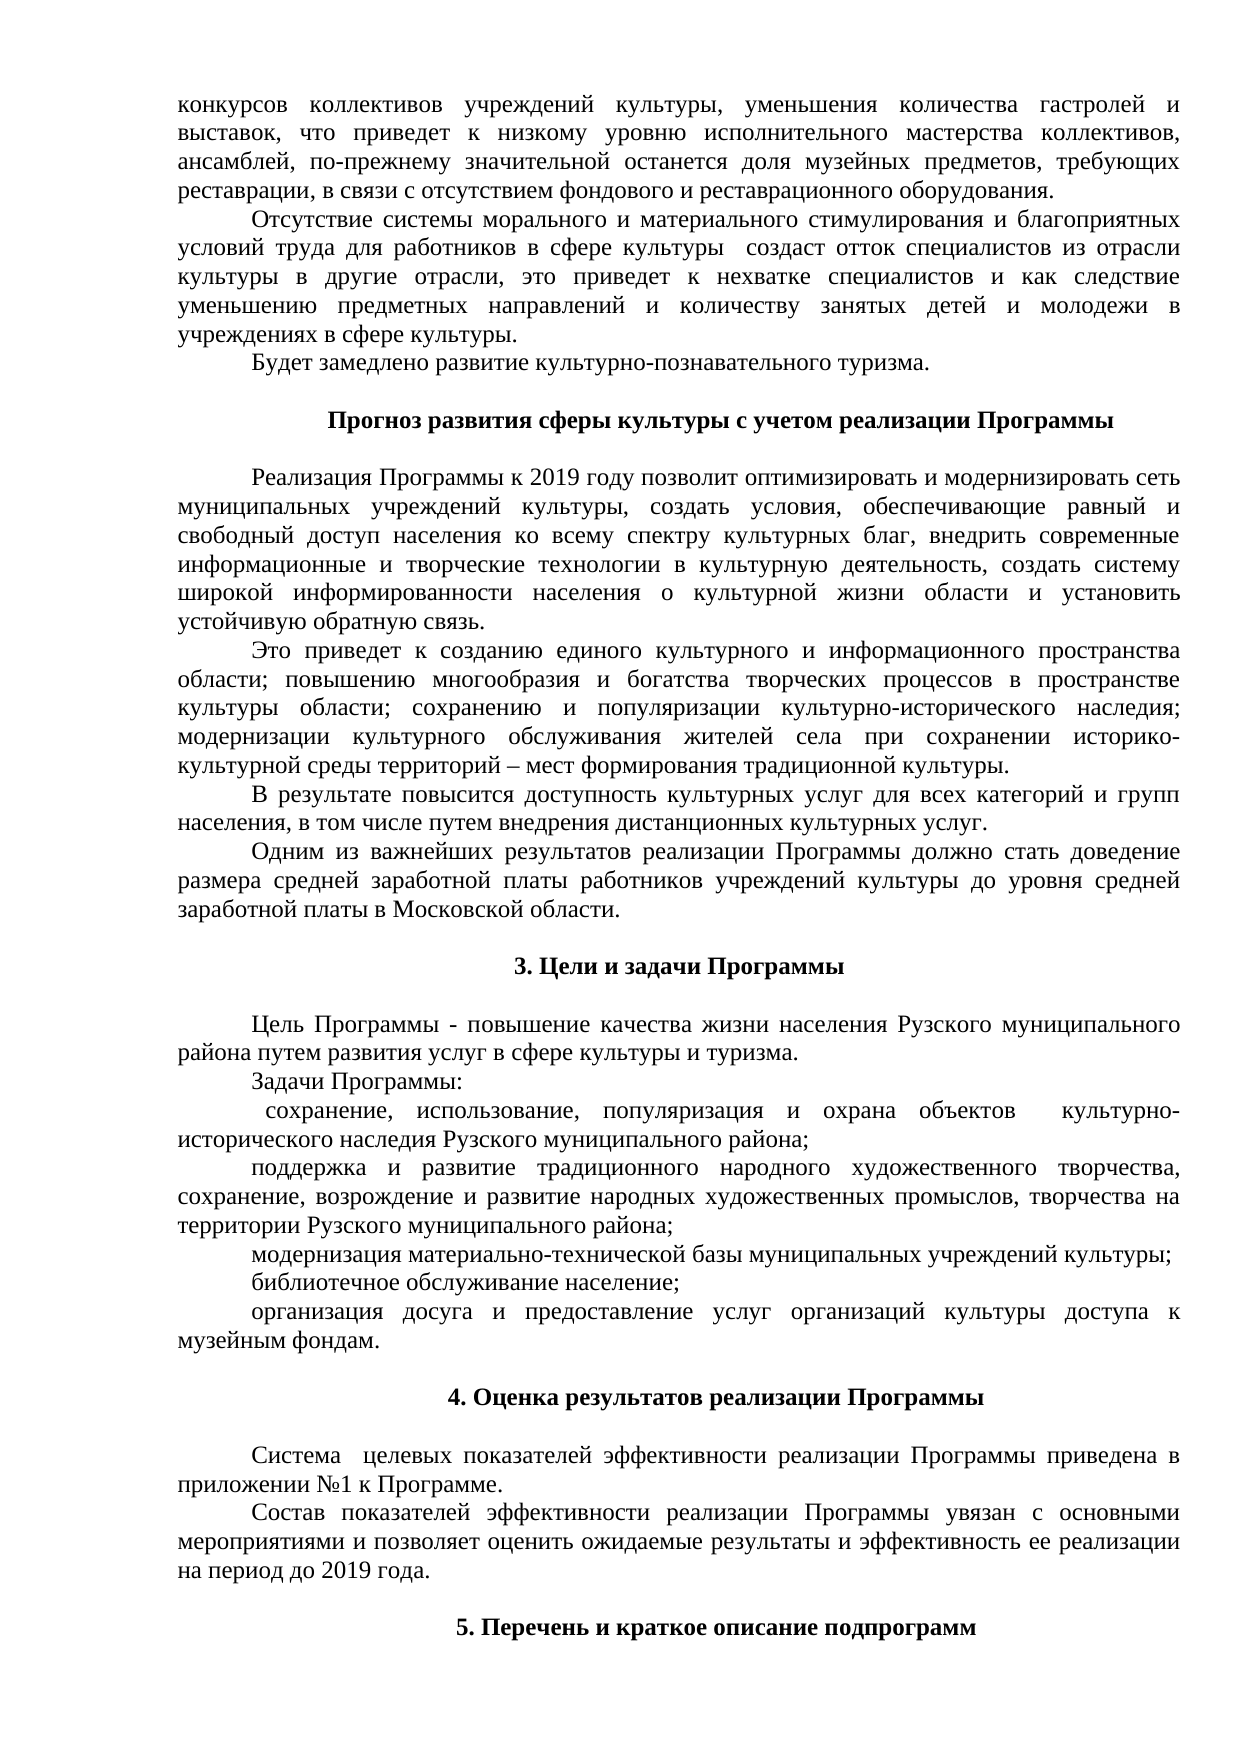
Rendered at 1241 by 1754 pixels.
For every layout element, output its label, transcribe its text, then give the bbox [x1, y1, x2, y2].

text В результате повысится доступность культурных услуг для всех категорий и групп населения, в том числе путем внедрения дистанционных культурных услуг. [177, 779, 1181, 836]
text Цель Программы - повышение качества жизни населения Рузского муниципального района путем развития услуг в сфере культуры и туризма. [177, 1009, 1181, 1066]
list Прогноз развития сферы культуры с учетом реализации Программы [327, 405, 1181, 434]
text Система целевых показателей эффективности реализации Программы приведена в приложении №1 к Программе. [177, 1440, 1181, 1497]
text Задачи Программы: [177, 1066, 1181, 1095]
text Будет замедлено развитие культурно-познавательного туризма. [177, 347, 1181, 376]
text 4. Оценка результатов реализации Программы [177, 1382, 1181, 1411]
text поддержка и развитие традиционного народного художественного творчества, сохранение, возрождение и развитие народных художественных промыслов, творчества на территории Рузского муниципального района; [177, 1152, 1181, 1239]
text Состав показателей эффективности реализации Программы увязан с основными мероприятиями и позволяет оценить ожидаемые результаты и эффективность ее реализации на период до 2019 года. [177, 1497, 1181, 1584]
text модернизация материально-технической базы муниципальных учреждений культуры; [177, 1239, 1181, 1267]
text Это приведет к созданию единого культурного и информационного пространства области; повышению многообразия и богатства творческих процессов в пространстве культуры области; сохранению и популяризации культурно-исторического наследия; модернизации культурного обслуживания жителей села при сохранении историко-культурной среды территорий – мест формирования традиционной культуры. [177, 635, 1181, 779]
text библиотечное обслуживание население; [177, 1267, 1181, 1296]
text организация досуга и предоставление услуг организаций культуры доступа к музейным фондам. [177, 1296, 1181, 1354]
text сохранение, использование, популяризация и охрана объектов культурно-исторического наследия Рузского муниципального района; [177, 1095, 1181, 1152]
text 3. Цели и задачи Программы [177, 951, 1181, 980]
text Одним из важнейших результатов реализации Программы должно стать доведение размера средней заработной платы работников учреждений культуры до уровня средней заработной платы в Московской области. [177, 836, 1181, 922]
text 5. Перечень и краткое описание подпрограмм [177, 1612, 1181, 1641]
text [177, 89, 1181, 204]
text Отсутствие системы морального и материального стимулирования и благоприятных условий труда для работников в сфере культуры создаст отток специалистов из отрасли культуры в другие отрасли, это приведет к нехватке специалистов и как следствие уменьшению предметных направлений и количеству занятых детей и молодежи в учреждениях в сфере культуры. [177, 204, 1181, 347]
text Реализация Программы к 2019 году позволит оптимизировать и модернизировать сеть муниципальных учреждений культуры, создать условия, обеспечивающие равный и свободный доступ населения ко всему спектру культурных благ, внедрить современные информационные и творческие технологии в культурную деятельность, создать систему широкой информированности населения о культурной жизни области и установить устойчивую обратную связь. [177, 462, 1181, 635]
